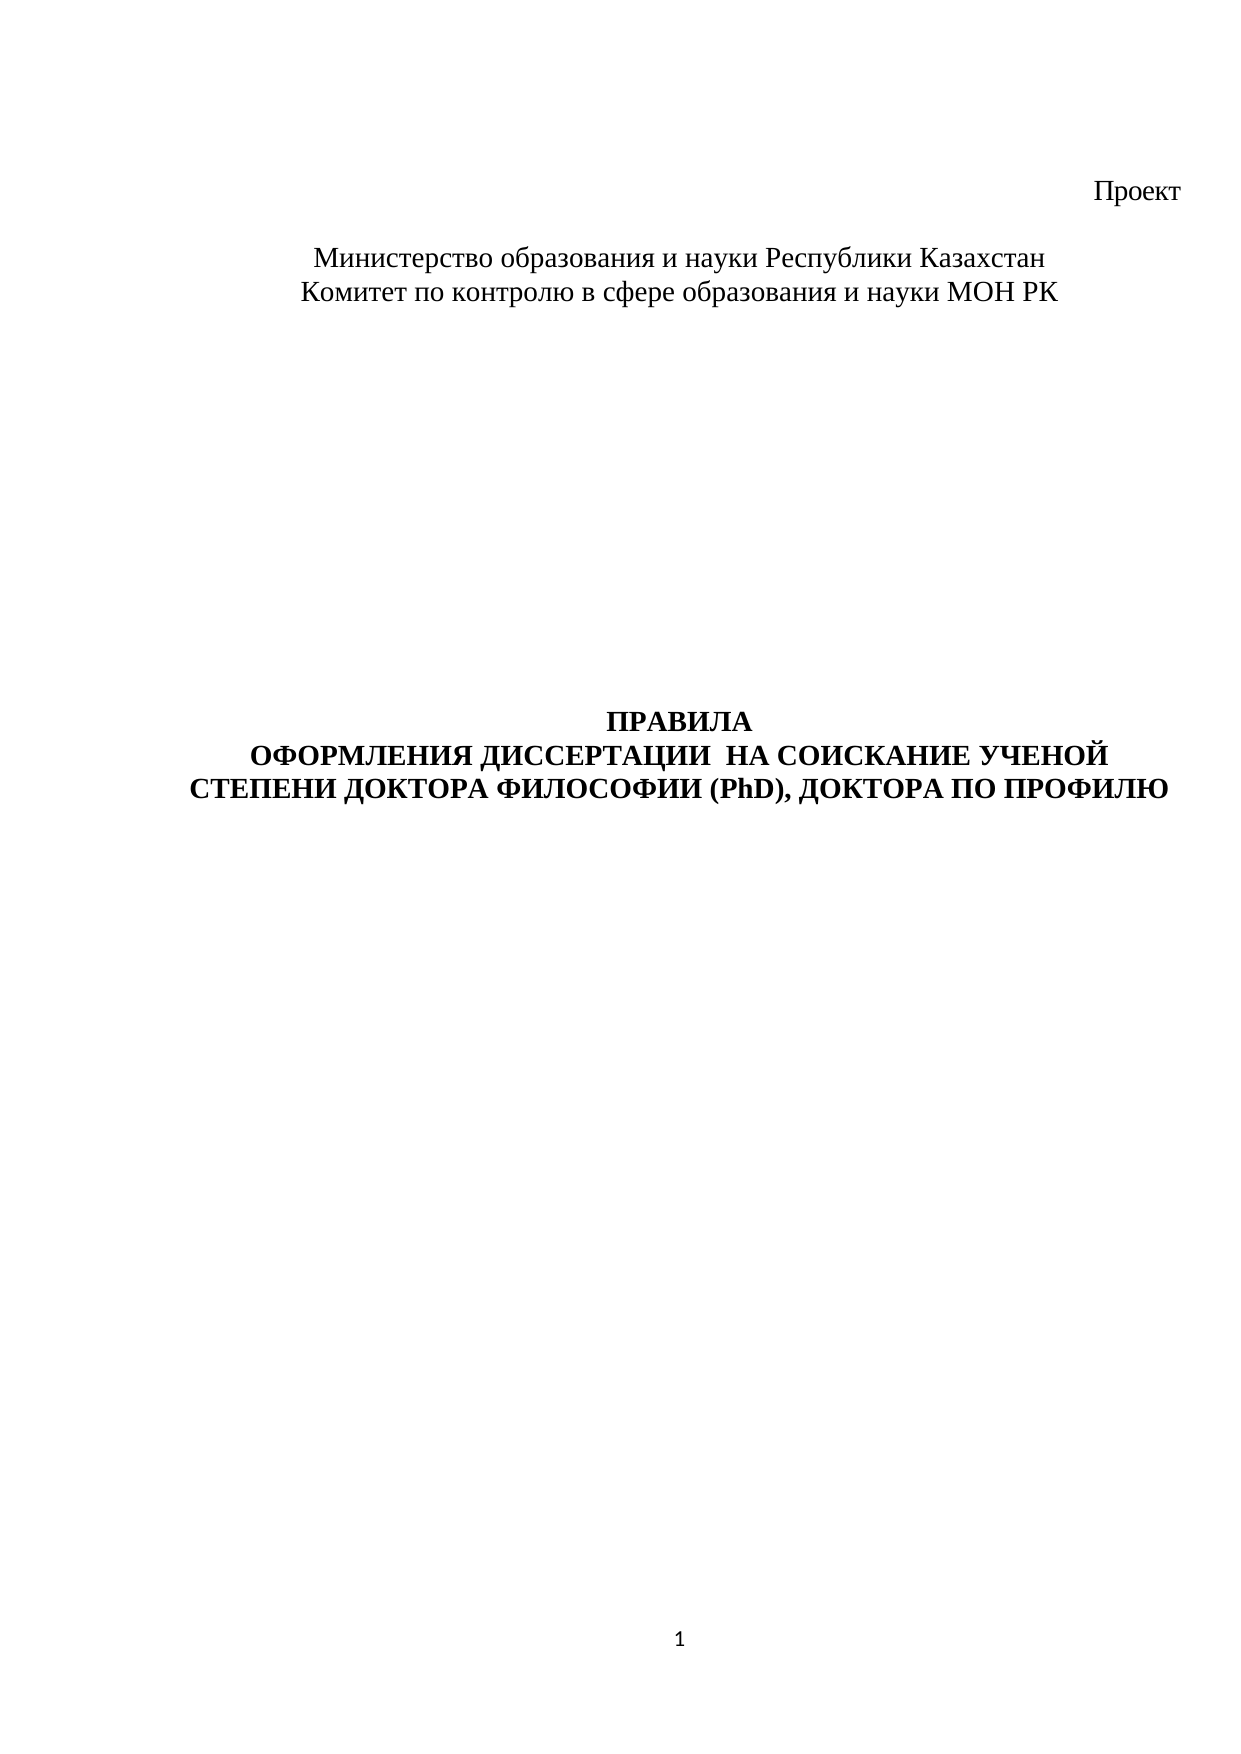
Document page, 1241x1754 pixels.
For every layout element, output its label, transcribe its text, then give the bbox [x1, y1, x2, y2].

text ОФОРМЛЕНИЯ ДИССЕРТАЦИИ НА СОИСКАНИЕ УЧЕНОЙ СТЕПЕНИ ДОКТОРА ФИЛОСОФИИ (PhD), ДОКТОРА ПО ПРОФИЛЮ [177, 738, 1181, 805]
text Проект [177, 173, 1181, 207]
text Министерство образования и науки Республики Казахстан [177, 241, 1181, 274]
text Комитет по контролю в сфере образования и науки МОН РК [177, 274, 1181, 308]
text ПРАВИЛА [177, 704, 1181, 738]
